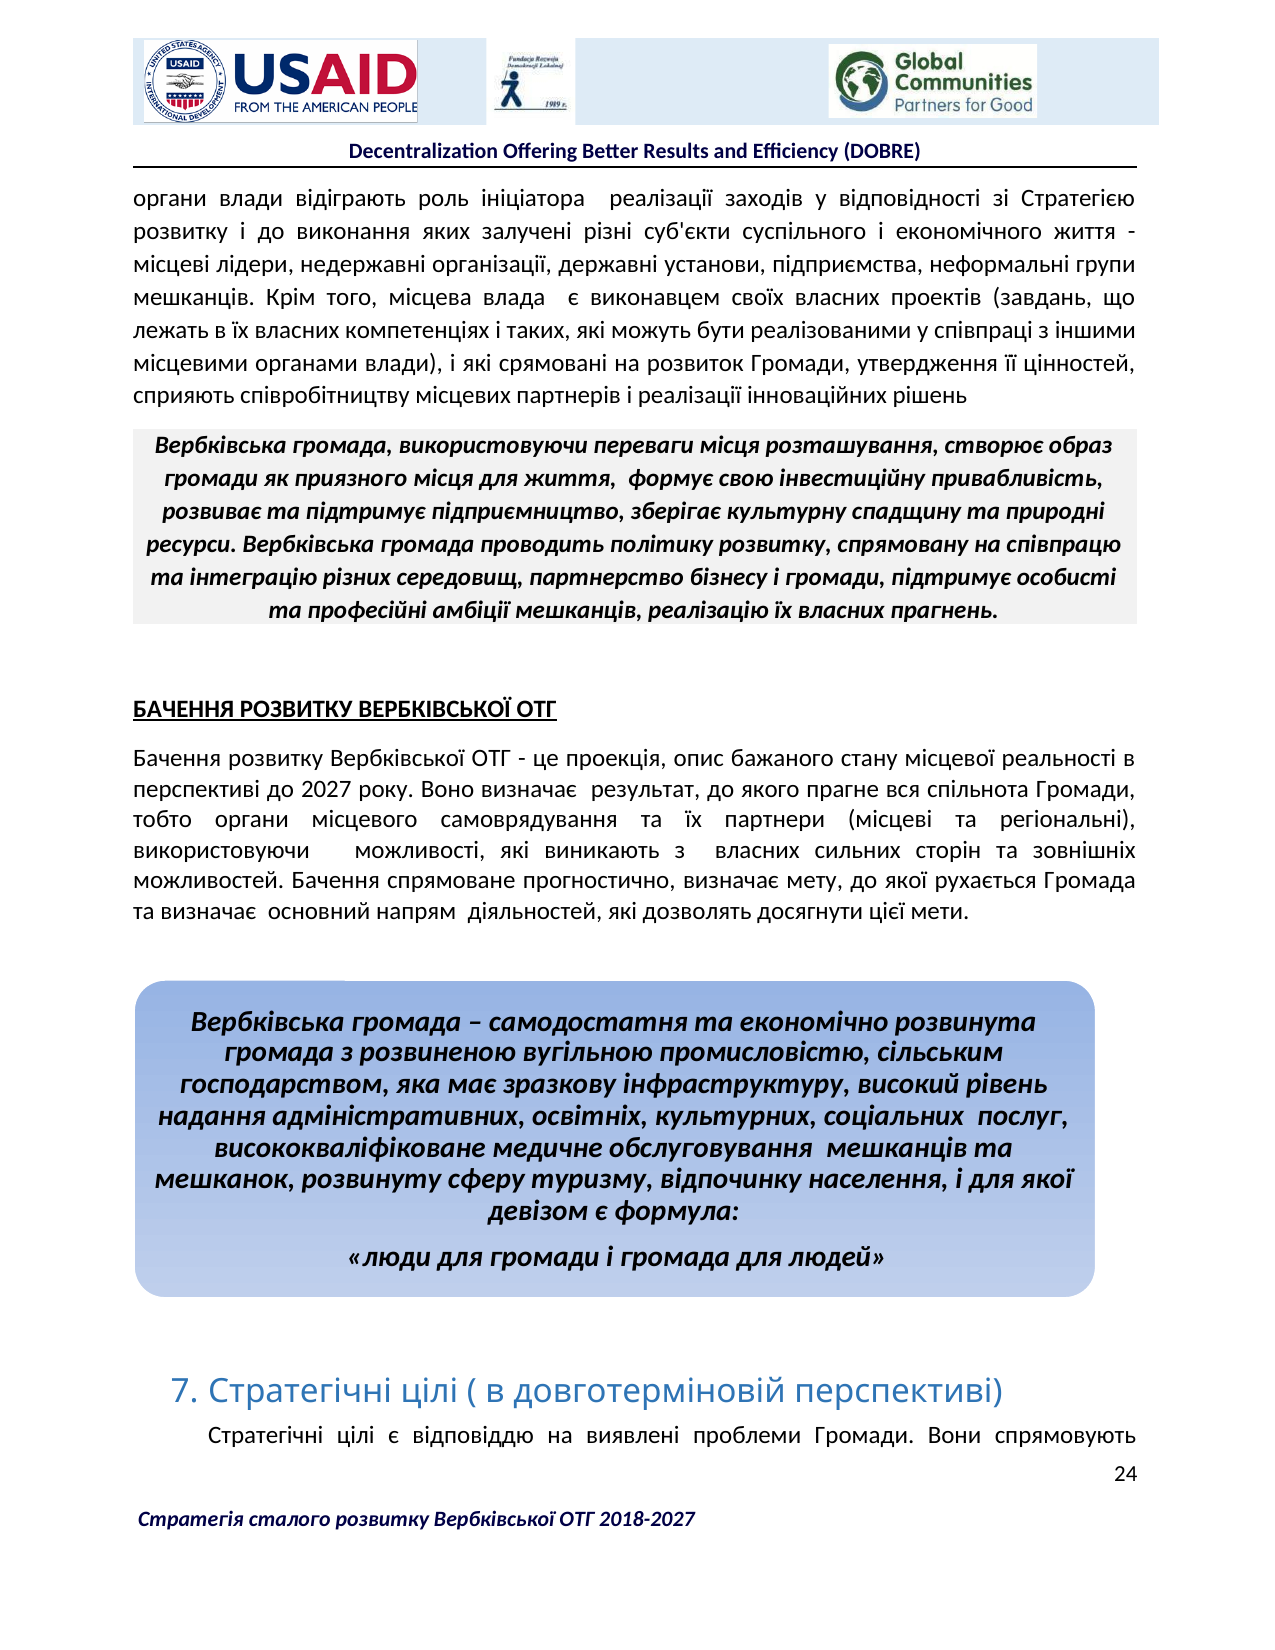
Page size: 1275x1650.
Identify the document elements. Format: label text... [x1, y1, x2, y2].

subtitle Cтратегічні цілі ( в довготерміновій перспективі) [170, 1367, 1137, 1412]
text БАЧЕННЯ РОЗВИТКУ ВЕРБКІВСЬКОЇ ОТГ [133, 693, 1137, 723]
picture [144, 40, 418, 123]
picture [486, 37, 576, 125]
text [131, 1419, 1137, 1449]
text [133, 182, 1137, 410]
text Вербківська громада, використовуючи переваги місця розташування, створює образ громади як приязного місця для життя, формує свою інвестиційну привабливість, розвиває та підтримує підприємництво, зберігає культурну спадщину та природні ресурси. Вербківська громада проводить політику розвитку, спрямовану на співпрацю та інтеграцію різних середовищ, партнерство бізнесу і громади, підтримує особисті та професійні амбіції мешканців, реалізацію їх власних прагнень. [133, 429, 1137, 624]
picture [828, 44, 1038, 118]
text Бачення розвитку Вербківської ОТГ - це проекція, опис бажаного стану місцевої реальності в перспективі до 2027 року. Воно визначає результат, до якого прагне вся спільнота Громади, тобто органи місцевого самоврядування та їх партнери (місцеві та регіональні), використовуючи можливості, які виникають з власних сильних сторін та зовнішніх можливостей. Бачення спрямоване прогностично, визначає мету, до якої рухається Громада та визначає основний напрям діяльностей, які дозволять досягнути цієї мети. [133, 743, 1137, 926]
